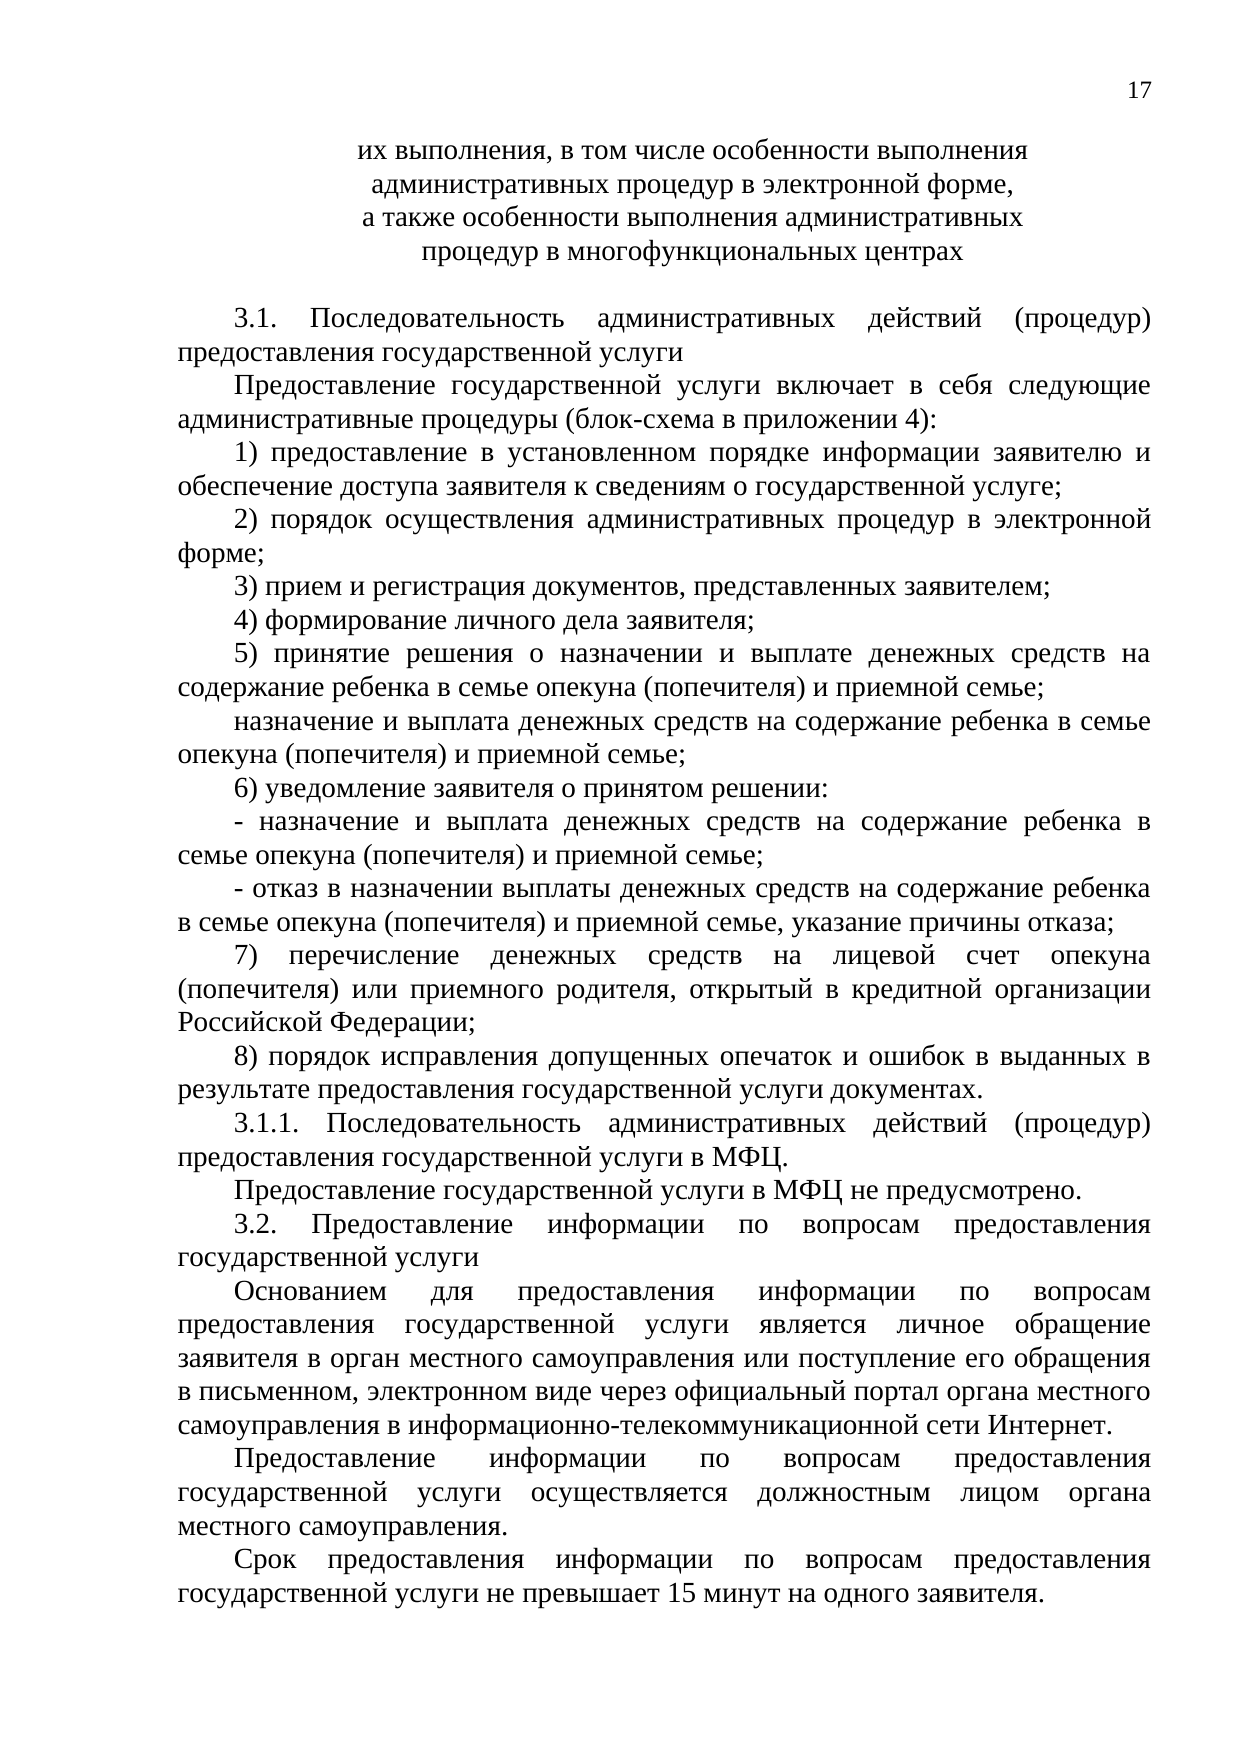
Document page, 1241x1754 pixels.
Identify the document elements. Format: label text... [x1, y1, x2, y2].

text 3.1. Последовательность административных действий (процедур) предоставления государственной услуги [177, 300, 1152, 367]
text 3.1.1. Последовательность административных действий (процедур) предоставления государственной услуги в МФЦ. [177, 1105, 1152, 1172]
text процедур в многофункциональных центрах [177, 233, 1152, 267]
text 7) перечисление денежных средств на лицевой счет опекуна (попечителя) или приемного родителя, открытый в кредитной организации Российской Федерации; [177, 937, 1152, 1038]
text 8) порядок исправления допущенных опечаток и ошибок в выданных в результате предоставления государственной услуги документах. [177, 1038, 1152, 1105]
text назначение и выплата денежных средств на содержание ребенка в семье опекуна (попечителя) и приемной семье; [177, 703, 1152, 770]
text административных процедур в электронной форме, [177, 166, 1152, 199]
text 4) формирование личного дела заявителя; [177, 602, 1152, 636]
text а также особенности выполнения административных [177, 199, 1152, 233]
text их выполнения, в том числе особенности выполнения [177, 132, 1152, 166]
text - отказ в назначении выплаты денежных средств на содержание ребенка в семье опекуна (попечителя) и приемной семье, указание причины отказа; [177, 870, 1152, 937]
text 3) прием и регистрация документов, представленных заявителем; [177, 568, 1152, 602]
text - назначение и выплата денежных средств на содержание ребенка в семье опекуна (попечителя) и приемной семье; [177, 803, 1152, 870]
text 3.2. Предоставление информации по вопросам предоставления государственной услуги [177, 1206, 1152, 1273]
text Предоставление государственной услуги включает в себя следующие административные процедуры (блок-схема в приложении 4): [177, 367, 1152, 434]
text Срок предоставления информации по вопросам предоставления государственной услуги не превышает 15 минут на одного заявителя. [177, 1541, 1152, 1608]
text 5) принятие решения о назначении и выплате денежных средств на содержание ребенка в семье опекуна (попечителя) и приемной семье; [177, 636, 1152, 703]
text Предоставление информации по вопросам предоставления государственной услуги осуществляется должностным лицом органа местного самоуправления. [177, 1441, 1152, 1541]
text Основанием для предоставления информации по вопросам предоставления государственной услуги является личное обращение заявителя в орган местного самоуправления или поступление его обращения в письменном, электронном виде через официальный портал органа местного самоуправления в информационно-телекоммуникационной сети Интернет. [177, 1273, 1152, 1441]
text Предоставление государственной услуги в МФЦ не предусмотрено. [177, 1172, 1152, 1206]
text 6) уведомление заявителя о принятом решении: [177, 770, 1152, 803]
text 1) предоставление в установленном порядке информации заявителю и обеспечение доступа заявителя к сведениям о государственной услуге; [177, 434, 1152, 501]
text 2) порядок осуществления административных процедур в электронной форме; [177, 501, 1152, 568]
